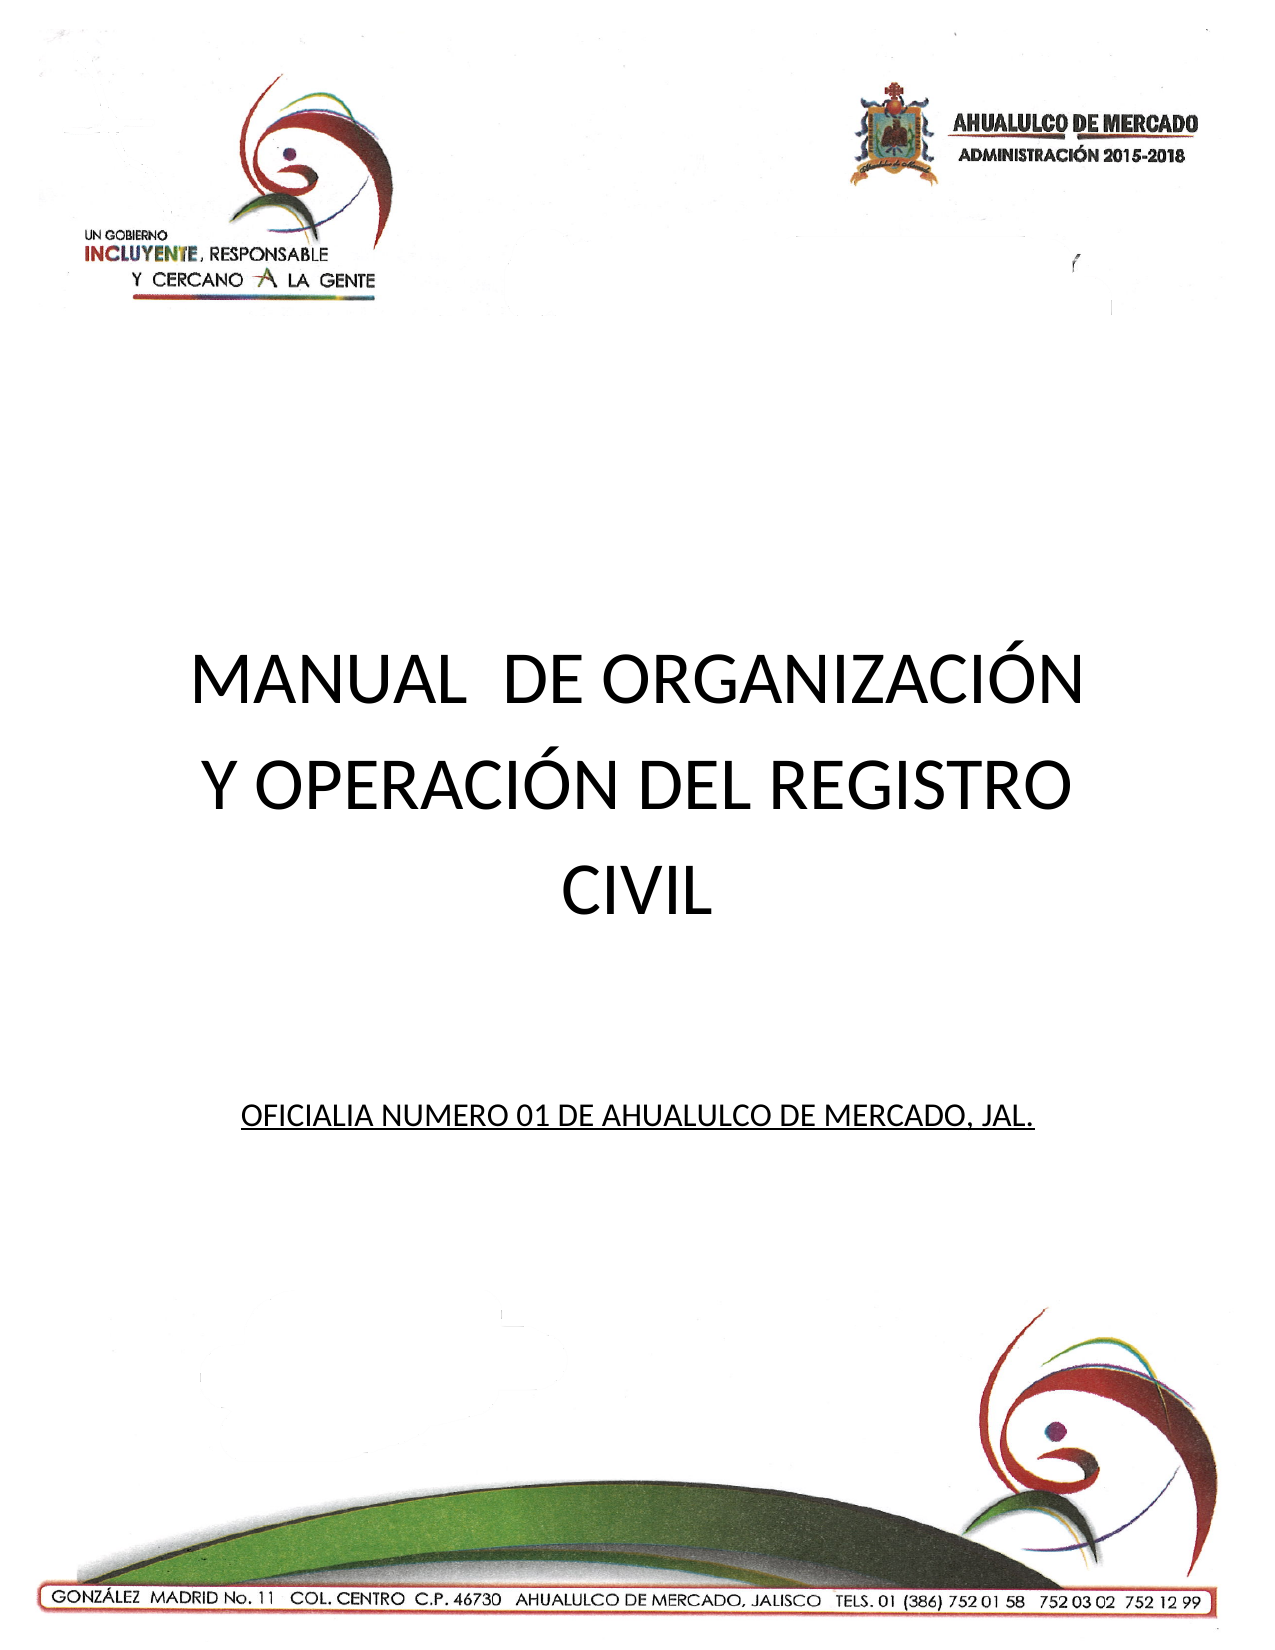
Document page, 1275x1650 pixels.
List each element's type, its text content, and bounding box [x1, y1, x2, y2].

picture [38, 29, 1237, 316]
text OFICIALIA NUMERO 01 DE AHUALULCO DE MERCADO, JAL. [177, 1093, 1098, 1134]
text MANUAL DE ORGANIZACIÓN Y OPERACIÓN DEL REGISTRO CIVIL [177, 631, 1098, 933]
picture [23, 1290, 1237, 1642]
